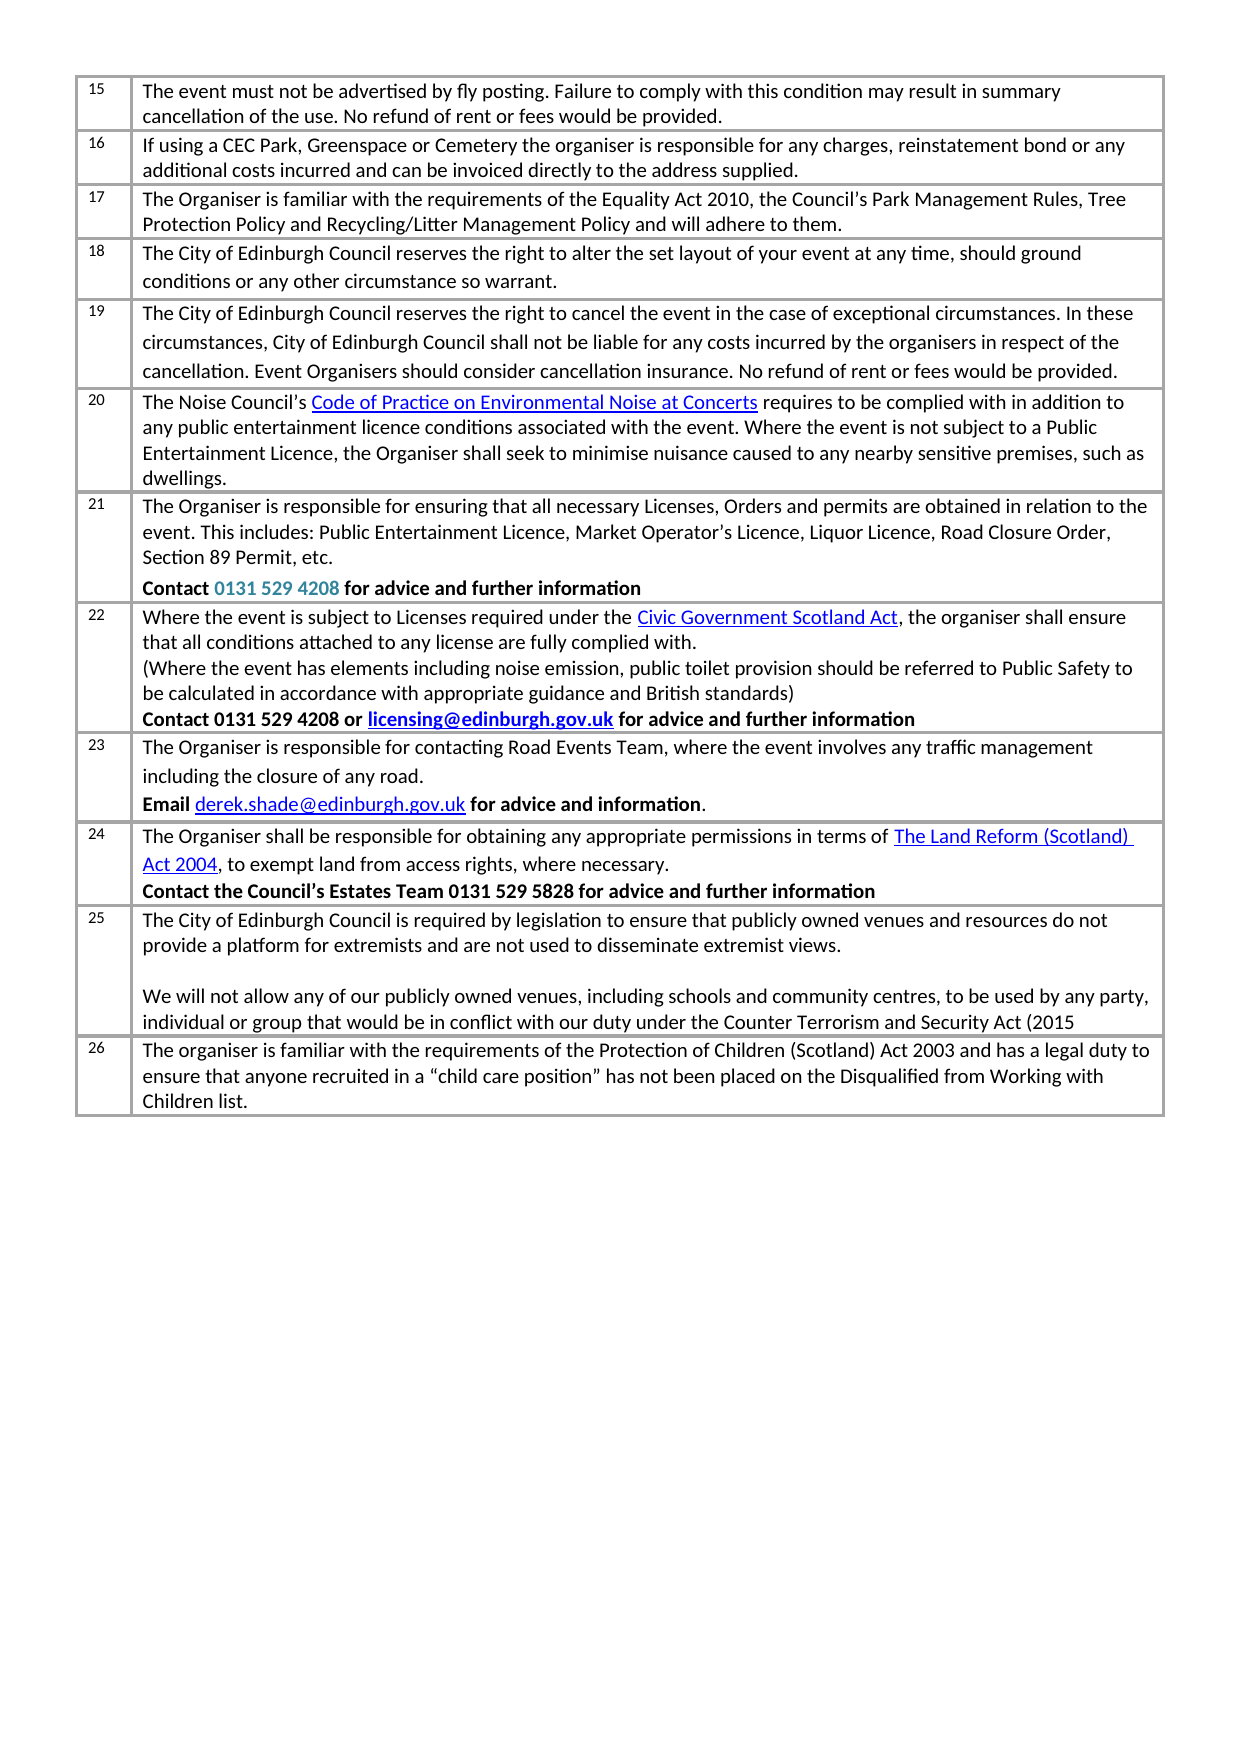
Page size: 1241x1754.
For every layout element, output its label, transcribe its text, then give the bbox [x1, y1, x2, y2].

table_cell Where the event is subject to Licenses required under the Civic Government Scotland Act, the organiser shall ensure that all conditions attached to any license are fully complied with. (Where the event has elements including noise emission, public toilet provision should be referred to Public Safety to be calculated in accordance with appropriate guidance and British standards) Contact 0131 529 4208 or licensing@edinburgh.gov.uk for advice and further information [133, 604, 1162, 731]
table_header 15 [78, 78, 130, 129]
table_cell The Organiser is responsible for contacting Road Events Team, where the event involves any traffic management including the closure of any road. Email derek.shade@edinburgh.gov.uk for advice and information. [133, 734, 1162, 820]
table_cell 19 [78, 301, 130, 387]
table_cell 23 [78, 734, 130, 820]
table_cell 25 [78, 907, 130, 1034]
table_cell 22 [78, 604, 130, 731]
table_header The event must not be advertised by fly posting. Failure to comply with this condition may result in summary cancellation of the use. No refund of rent or fees would be provided. [133, 78, 1162, 129]
table_cell If using a CEC Park, Greenspace or Cemetery the organiser is responsible for any charges, reinstatement bond or any additional costs incurred and can be invoiced directly to the address supplied. [133, 132, 1162, 183]
table_cell The Organiser is responsible for ensuring that all necessary Licenses, Orders and permits are obtained in relation to the event. This includes: Public Entertainment Licence, Market Operator’s Licence, Liquor Licence, Road Closure Order, Section 89 Permit, etc. Contact 0131 529 4208 for advice and further information [133, 494, 1162, 601]
table_cell 26 [78, 1038, 130, 1114]
table_cell 21 [78, 494, 130, 601]
table_cell The City of Edinburgh Council is required by legislation to ensure that publicly owned venues and resources do not provide a platform for extremists and are not used to disseminate extremist views. We will not allow any of our publicly owned venues, including schools and community centres, to be used by any party, individual or group that would be in conflict with our duty under the Counter Terrorism and Security Act (2015 [133, 907, 1162, 1034]
table_cell 18 [78, 240, 130, 297]
table_cell 16 [78, 132, 130, 183]
table_cell The Organiser shall be responsible for obtaining any appropriate permissions in terms of The Land Reform (Scotland) Act 2004, to exempt land from access rights, where necessary. Contact the Council’s Estates Team 0131 529 5828 for advice and further information [133, 824, 1162, 904]
table_cell The City of Edinburgh Council reserves the right to alter the set layout of your event at any time, should ground conditions or any other circumstance so warrant. [133, 240, 1162, 297]
table_cell The Noise Council’s Code of Practice on Environmental Noise at Concerts requires to be complied with in addition to any public entertainment licence conditions associated with the event. Where the event is not subject to a Public Entertainment Licence, the Organiser shall seek to minimise nuisance caused to any nearby sensitive premises, such as dwellings. [133, 390, 1162, 490]
table_cell The Organiser is familiar with the requirements of the Equality Act 2010, the Council’s Park Management Rules, Tree Protection Policy and Recycling/Litter Management Policy and will adhere to them. [133, 186, 1162, 237]
table_cell The City of Edinburgh Council reserves the right to cancel the event in the case of exceptional circumstances. In these circumstances, City of Edinburgh Council shall not be liable for any costs incurred by the organisers in respect of the cancellation. Event Organisers should consider cancellation insurance. No refund of rent or fees would be provided. [133, 301, 1162, 387]
table_cell 17 [78, 186, 130, 237]
table_cell 20 [78, 390, 130, 490]
table_cell 24 [78, 824, 130, 904]
table_cell The organiser is familiar with the requirements of the Protection of Children (Scotland) Act 2003 and has a legal duty to ensure that anyone recruited in a “child care position” has not been placed on the Disqualified from Working with Children list. [133, 1038, 1162, 1114]
